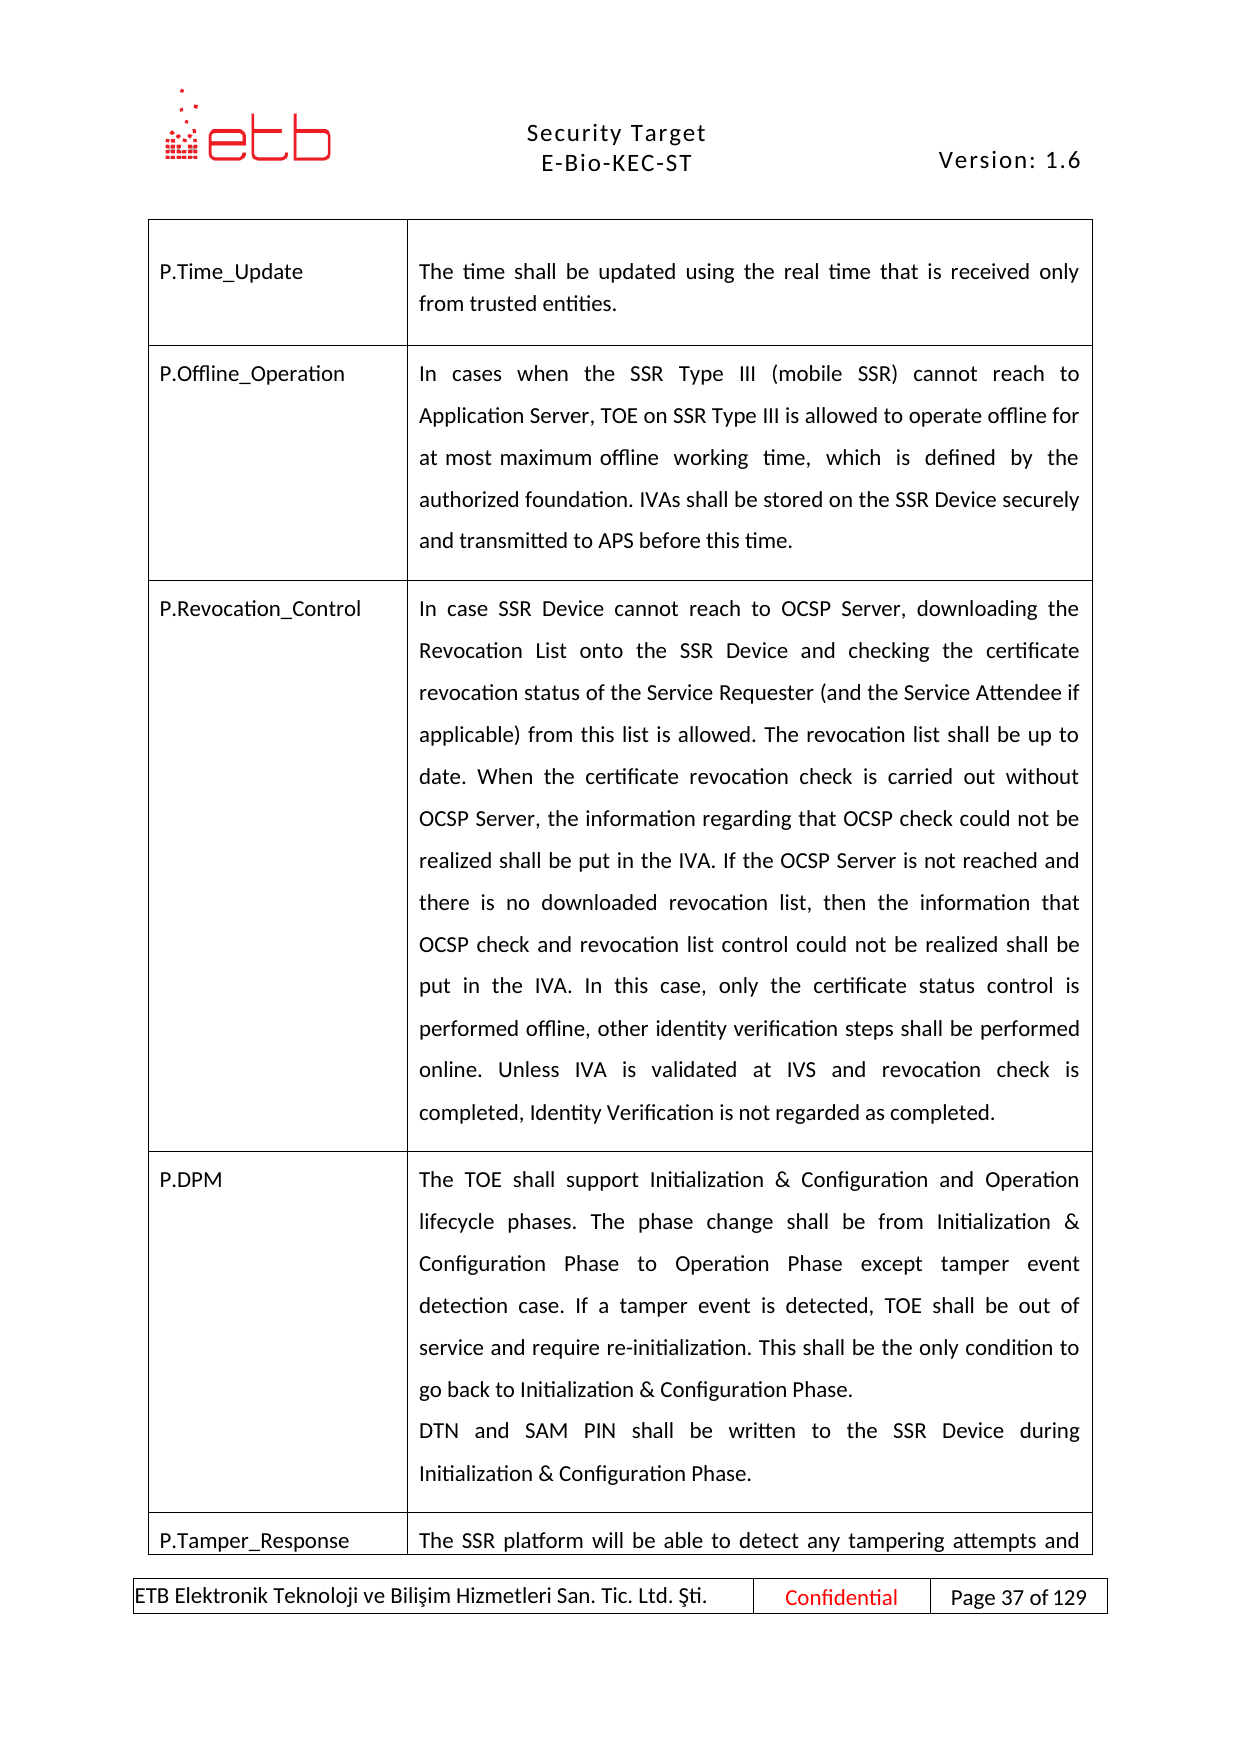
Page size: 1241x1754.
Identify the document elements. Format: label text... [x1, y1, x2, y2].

table_cell The time shall be updated using the real time that is received only from trusted entities. [408, 220, 1092, 345]
table_cell P.Time_Update [149, 220, 407, 345]
table_cell The TOE shall support Initialization & Configuration and Operation lifecycle phases. The phase change shall be from Initialization & Configuration Phase to Operation Phase except tamper event detection case. If a tamper event is detected, TOE shall be out of service and require re-initialization. This shall be the only condition to go back to Initialization & Configuration Phase. DTN and SAM PIN shall be written to the SSR Device during Initialization & Configuration Phase. [408, 1152, 1092, 1512]
picture [158, 86, 335, 165]
table_cell P.Revocation_Control [149, 581, 407, 1151]
table_cell In case SSR Device cannot reach to OCSP Server, downloading the Revocation List onto the SSR Device and checking the certificate revocation status of the Service Requester (and the Service Attendee if applicable) from this list is allowed. The revocation list shall be up to date. When the certificate revocation check is carried out without OCSP Server, the information regarding that OCSP check could not be realized shall be put in the IVA. If the OCSP Server is not reached and there is no downloaded revocation list, then the information that OCSP check and revocation list control could not be realized shall be put in the IVA. In this case, only the certificate status control is performed offline, other identity verification steps shall be performed online. Unless IVA is validated at IVS and revocation check is completed, Identity Verification is not regarded as completed. [408, 581, 1092, 1151]
table_cell P.DPM [149, 1152, 407, 1512]
table_cell In cases when the SSR Type III (mobile SSR) cannot reach to Application Server, TOE on SSR Type III is allowed to operate offline for at most maximum offline working time, which is defined by the authorized foundation. IVAs shall be stored on the SSR Device securely and transmitted to APS before this time. [408, 346, 1092, 580]
table_cell P.Tamper_Response [149, 1513, 407, 1554]
table_cell P.Offline_Operation [149, 346, 407, 580]
